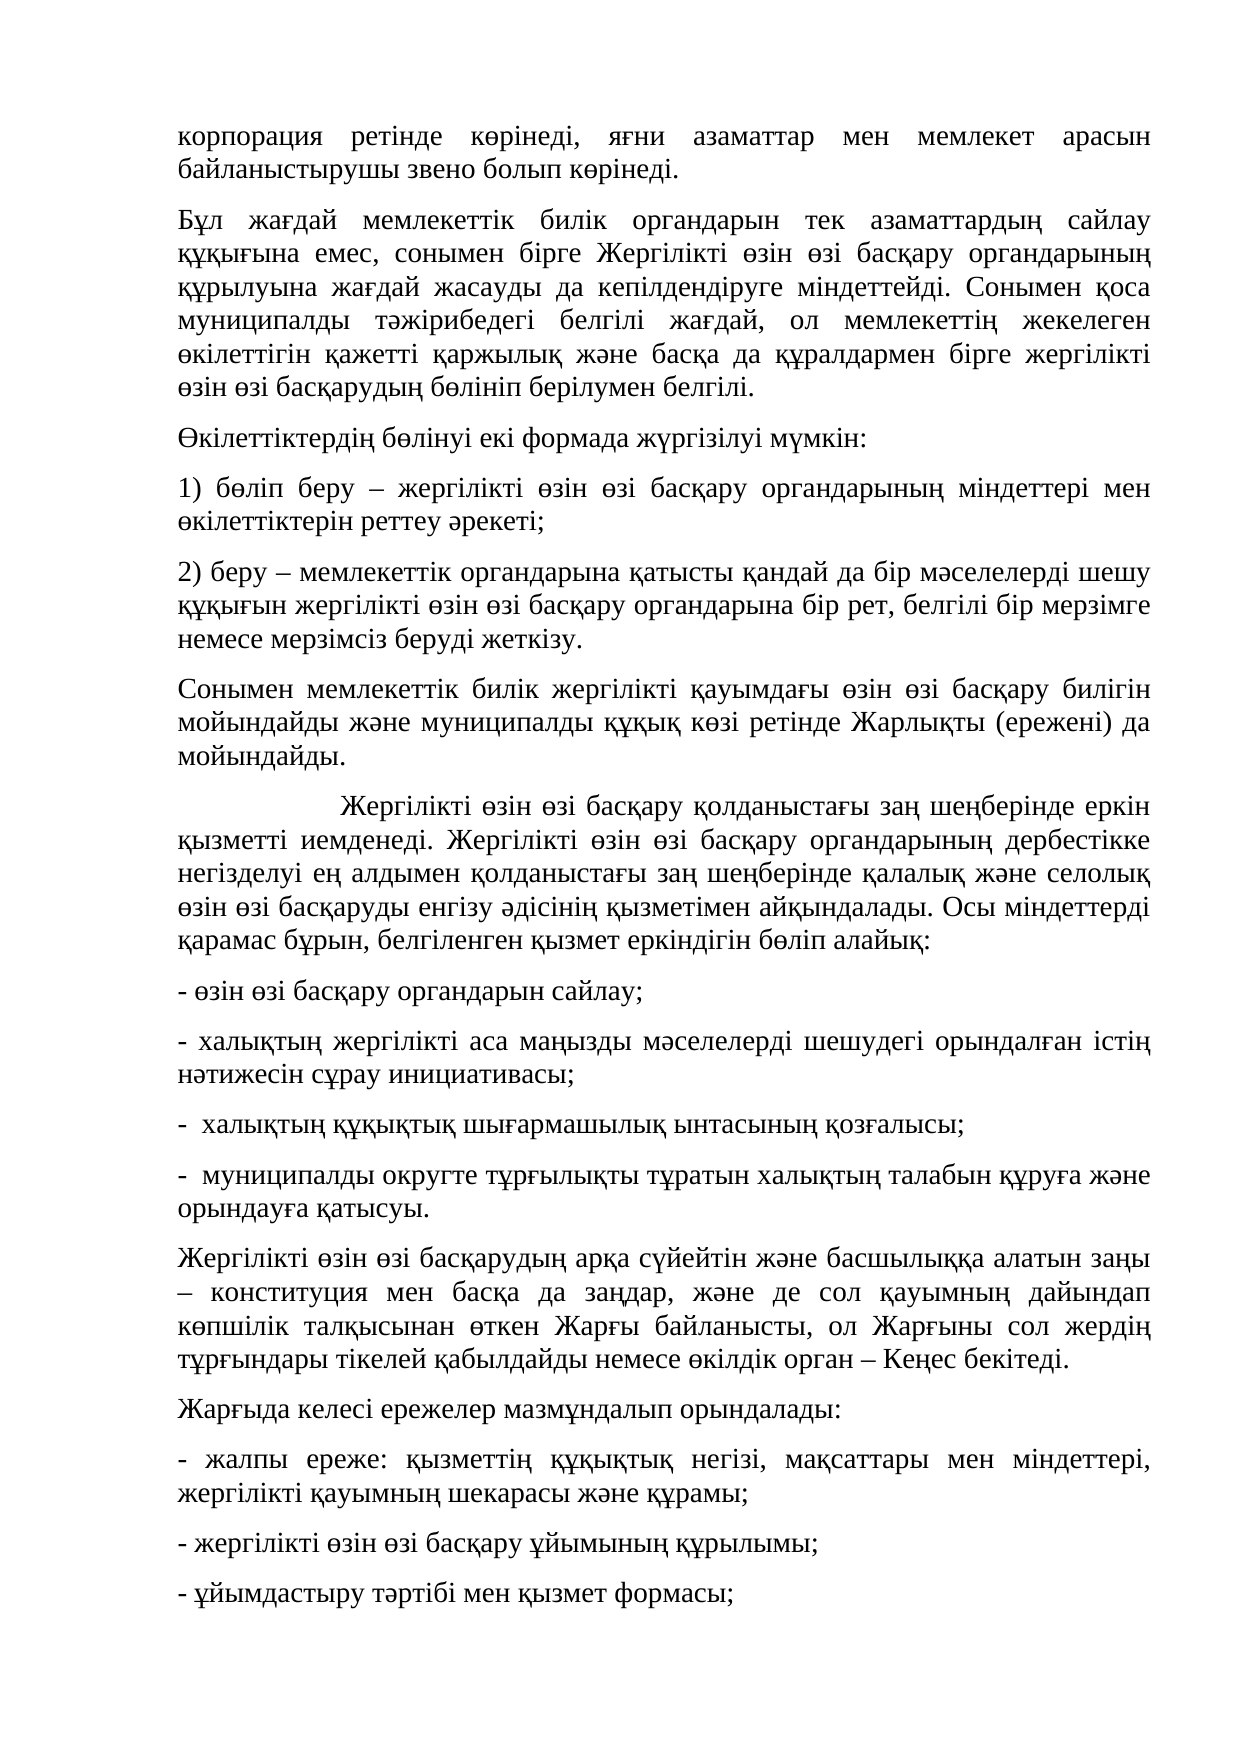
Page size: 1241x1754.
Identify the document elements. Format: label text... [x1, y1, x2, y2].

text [177, 118, 1152, 185]
text - муниципалды округте тұрғылықты тұратын халықтың талабын құруға және орындауға қатысуы. [177, 1157, 1152, 1224]
text Жергілікті өзін өзі басқару қолданыстағы заң шеңберінде еркін қызметті иемденеді. Жергілікті өзін өзі басқару органдарының дербестікке негізделуі ең алдымен қолданыстағы заң шеңберінде қалалық және селолық өзін өзі басқаруды енгізу әдісінің қызметімен айқындалады. Осы міндеттерді қарамас бұрын, белгіленген қызмет еркіндігін бөліп алайық: [177, 788, 1152, 956]
text - жалпы ереже: қызметтің құқықтық негізі, мақсаттары мен міндеттері, жергілікті қауымның шекарасы және құрамы; [177, 1442, 1152, 1509]
text Жергілікті өзін өзі басқарудың арқа сүйейтін және басшылыққа алатын заңы – конституция мен басқа да заңдар, және де сол қауымның дайындап көпшілік талқысынан өткен Жарғы байланысты, ол Жарғыны сол жердің тұрғындары тікелей қабылдайды немесе өкілдік орган – Кеңес бекітеді. [177, 1241, 1152, 1375]
text 2) беру – мемлекеттік органдарына қатысты қандай да бір мәселелерді шешу құқығын жергілікті өзін өзі басқару органдарына бір рет, белгілі бір мерзімге немесе мерзімсіз беруді жеткізу. [177, 554, 1152, 654]
text Сонымен мемлекеттік билік жергілікті қауымдағы өзін өзі басқару билігін мойындайды және муниципалды құқық көзі ретінде Жарлықты (ережені) да мойындайды. [177, 671, 1152, 772]
text - ұйымдастыру тәртібі мен қызмет формасы; [177, 1576, 1152, 1609]
text Бұл жағдай мемлекеттік билік органдарын тек азаматтардың сайлау құқығына емес, сонымен бірге Жергілікті өзін өзі басқару органдарының құрылуына жағдай жасауды да кепілдендіруге міндеттейді. Сонымен қоса муниципалды тәжірибедегі белгілі жағдай, ол мемлекеттің жекелеген өкілеттігін қажетті қаржылық және басқа да құралдармен бірге жергілікті өзін өзі басқарудың бөлініп берілумен белгілі. [177, 202, 1152, 403]
text - халықтың құқықтық шығармашылық ынтасының қозғалысы; [177, 1107, 1152, 1140]
text Жарғыда келесі ережелер мазмұндалып орындалады: [177, 1391, 1152, 1425]
text - өзін өзі басқару органдарын сайлау; [177, 973, 1152, 1006]
text - халықтың жергілікті аса маңызды мәселелерді шешудегі орындалған істің нәтижесін сұрау инициативасы; [177, 1023, 1152, 1090]
text 1) бөліп беру – жергілікті өзін өзі басқару органдарының міндеттері мен өкілеттіктерін реттеу әрекеті; [177, 470, 1152, 537]
text - жергілікті өзін өзі басқару ұйымының құрылымы; [177, 1525, 1152, 1559]
text Өкілеттіктердің бөлінуі екі формада жүргізілуі мүмкін: [177, 420, 1152, 453]
